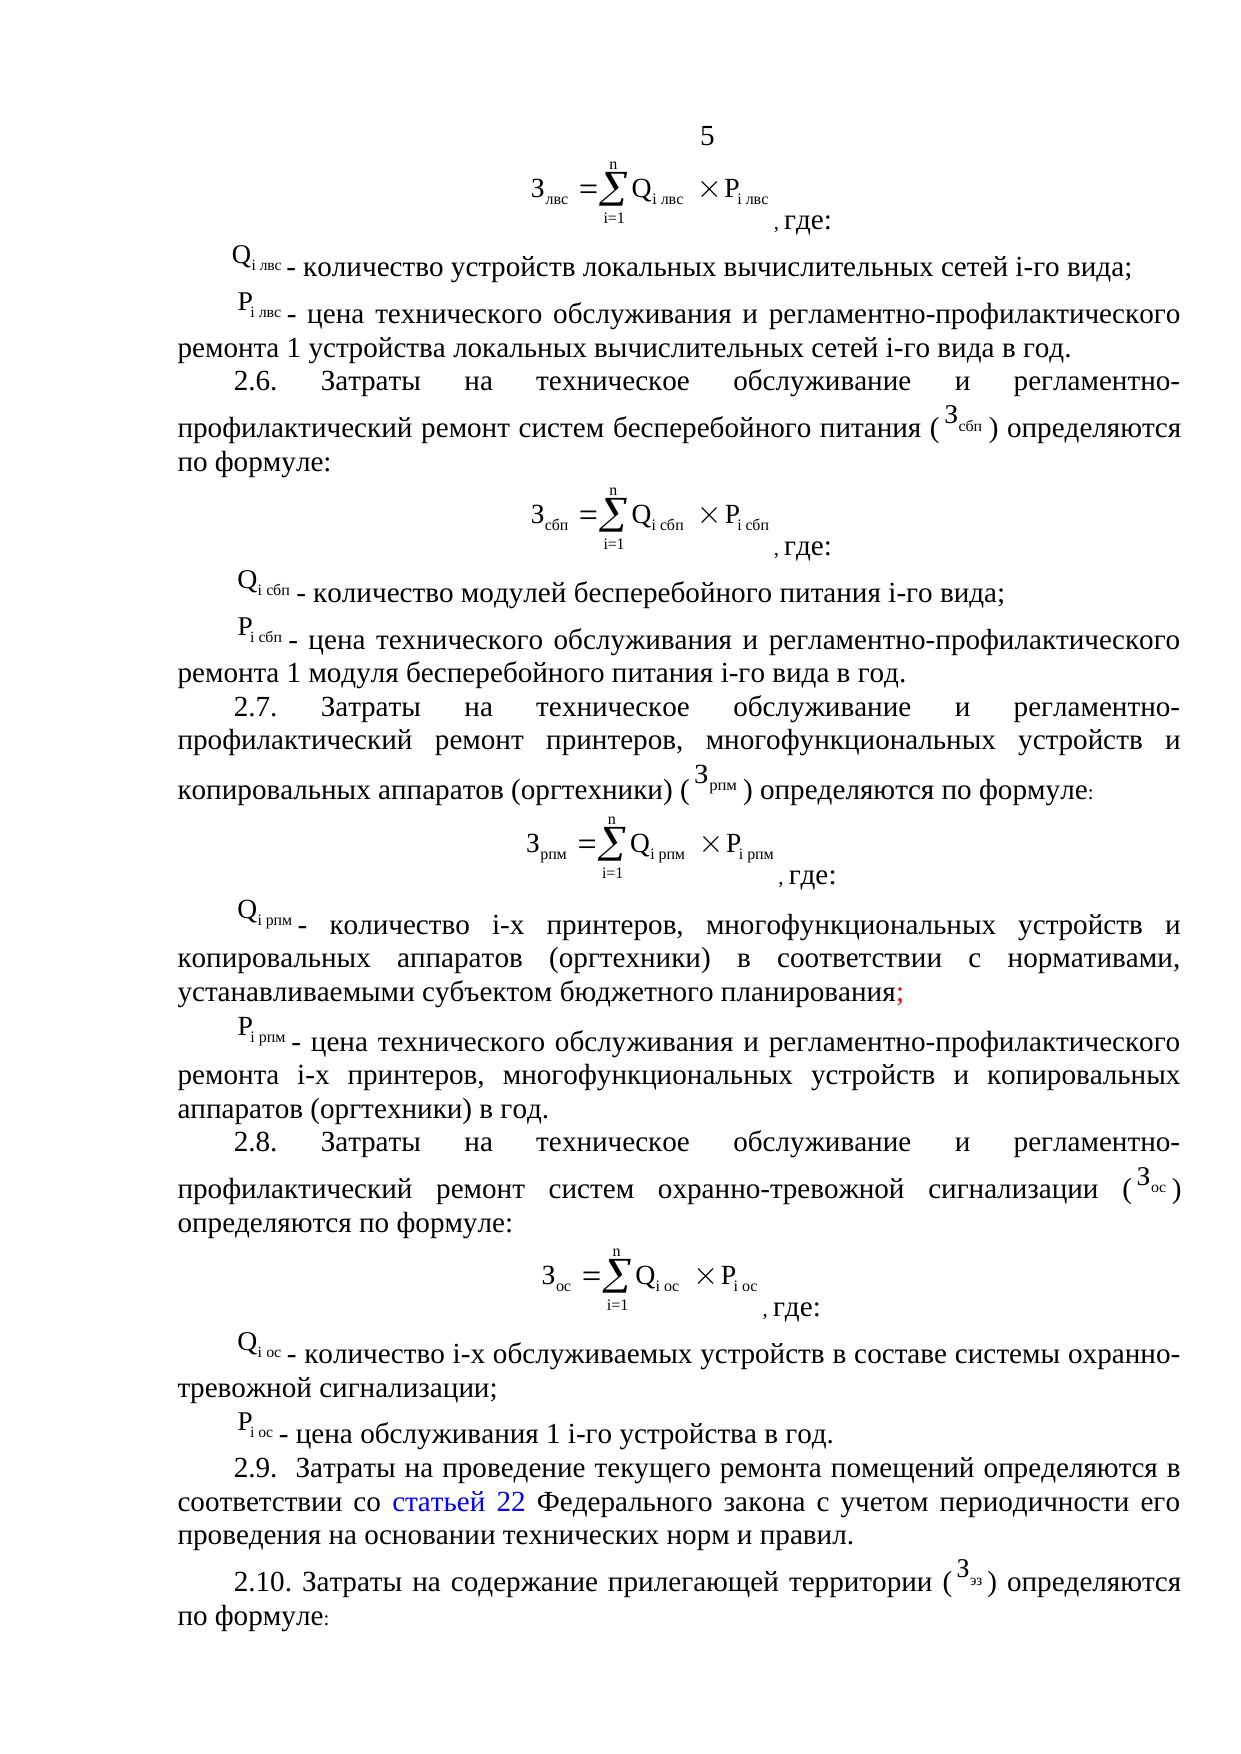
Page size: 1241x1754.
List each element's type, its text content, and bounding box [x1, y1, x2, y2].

text - цена технического обслуживания и регламентно-профилактического ремонта 1 модуля бесперебойного питания i-го вида в год. [177, 608, 1181, 689]
text , где: [177, 152, 1181, 236]
text - количество i-х обслуживаемых устройств в составе системы охранно-тревожной сигнализации; [177, 1323, 1181, 1403]
text 2.7. Затраты на техническое обслуживание и регламентно-профилактический ремонт принтеров, многофункциональных устройств и копировальных аппаратов (оргтехники) () определяются по формуле: [177, 689, 1181, 806]
text , где: [177, 477, 1181, 562]
text 2.8. Затраты на техническое обслуживание и регламентно-профилактический ремонт систем охранно-тревожной сигнализации () определяются по формуле: [177, 1124, 1181, 1238]
text - цена технического обслуживания и регламентно-профилактического ремонта i-х принтеров, многофункциональных устройств и копировальных аппаратов (оргтехники) в год. [177, 1007, 1181, 1124]
text 5 [177, 118, 1181, 152]
text - количество i-х принтеров, многофункциональных устройств и копировальных аппаратов (оргтехники) в соответствии с нормативами, устанавливаемыми субъектом бюджетного планирования; [177, 890, 1181, 1007]
text , где: [177, 806, 1181, 890]
text 2.9. Затраты на проведение текущего ремонта помещений определяются в соответствии со статьей 22 Федерального закона с учетом периодичности его проведения на основании технических норм и правил. [177, 1450, 1181, 1551]
text - количество модулей бесперебойного питания i-го вида; [177, 562, 1181, 608]
text 2.6. Затраты на техническое обслуживание и регламентно-профилактический ремонт систем бесперебойного питания () определяются по формуле: [177, 363, 1181, 477]
text - количество устройств локальных вычислительных сетей i-го вида; [177, 236, 1181, 283]
text 2.10. Затраты на содержание прилегающей территории () определяются по формуле: [177, 1551, 1181, 1631]
text - цена технического обслуживания и регламентно-профилактического ремонта 1 устройства локальных вычислительных сетей i-го вида в год. [177, 283, 1181, 363]
text - цена обслуживания 1 i-го устройства в год. [177, 1403, 1181, 1450]
text , где: [177, 1238, 1181, 1323]
